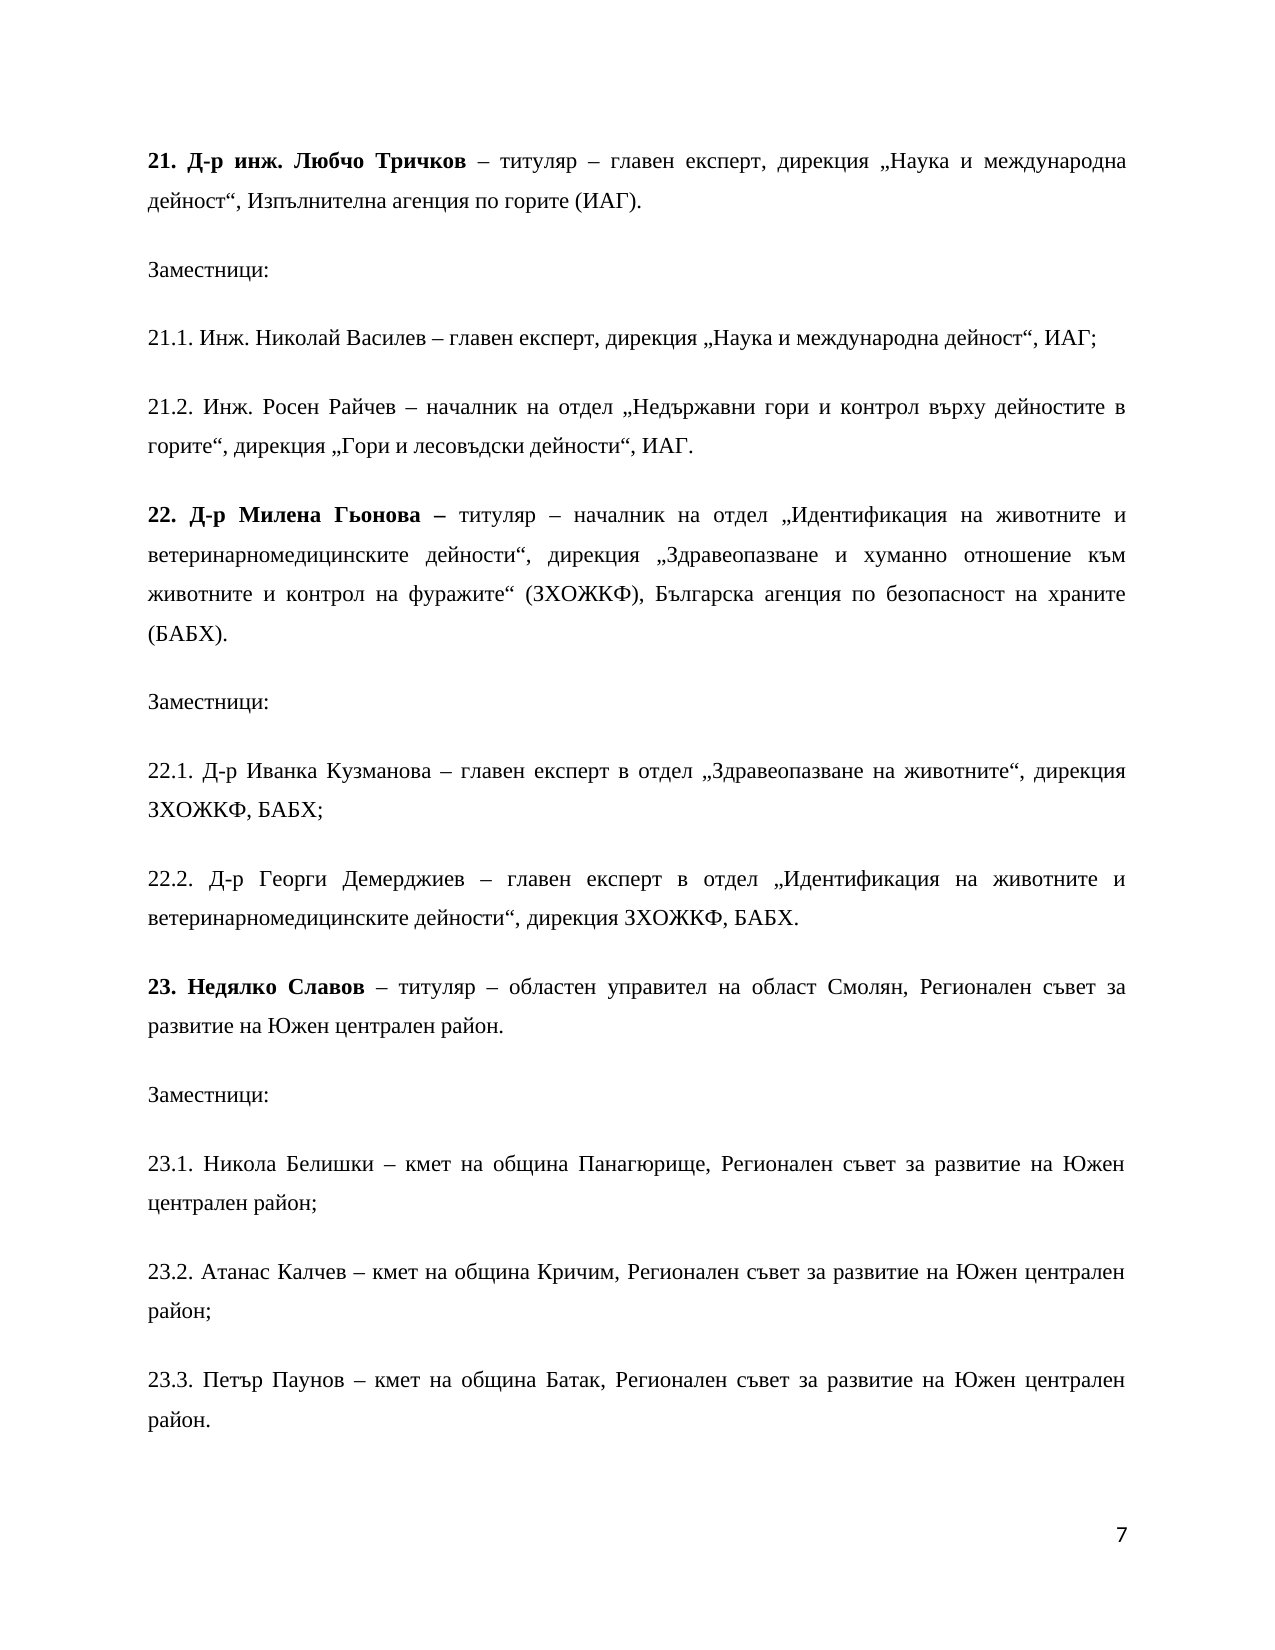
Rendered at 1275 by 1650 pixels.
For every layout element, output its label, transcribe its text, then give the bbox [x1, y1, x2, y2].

text Заместници: [148, 1081, 1127, 1108]
text 23.3. Петър Паунов – кмет на община Батак, Регионален съвет за развитие на Южен централен район. [148, 1366, 1127, 1432]
text 22. Д-р Милена Гьонова – титуляр – началник на отдел „Идентификация на животните и ветеринарномедицинските дейности“, дирекция „Здравеопазване и хуманно отношение към животните и контрол на фуражите“ (ЗХОЖКФ), Българска агенция по безопасност на храните (БАБХ). [148, 501, 1127, 646]
text 21.2. Инж. Росен Райчев – началник на отдел „Недържавни гори и контрол върху дейностите в горите“, дирекция „Гори и лесовъдски дейности“, ИАГ. [148, 393, 1127, 459]
text Заместници: [148, 688, 1127, 714]
text 23.2. Атанас Калчев – кмет на община Кричим, Регионален съвет за развитие на Южен централен район; [148, 1258, 1127, 1324]
text Заместници: [148, 256, 1127, 282]
text 22.2. Д-р Георги Демерджиев – главен експерт в отдел „Идентификация на животните и ветеринарномедицинските дейности“, дирекция ЗХОЖКФ, БАБХ. [148, 865, 1127, 931]
text 21.1. Инж. Николай Василев – главен експерт, дирекция „Наука и международна дейност“, ИАГ; [148, 324, 1127, 351]
text 23. Недялко Славов – титуляр – областен управител на област Смолян, Регионален съвет за развитие на Южен централен район. [148, 973, 1127, 1039]
text 21. Д-р инж. Любчо Тричков – титуляр – главен експерт, дирекция „Наука и международна дейност“, Изпълнителна агенция по горите (ИАГ). [148, 148, 1127, 213]
text 23.1. Никола Белишки – кмет на община Панагюрище, Регионален съвет за развитие на Южен централен район; [148, 1150, 1127, 1216]
text 22.1. Д-р Иванка Кузманова – главен експерт в отдел „Здравеопазване на животните“, дирекция ЗХОЖКФ, БАБХ; [148, 757, 1127, 823]
